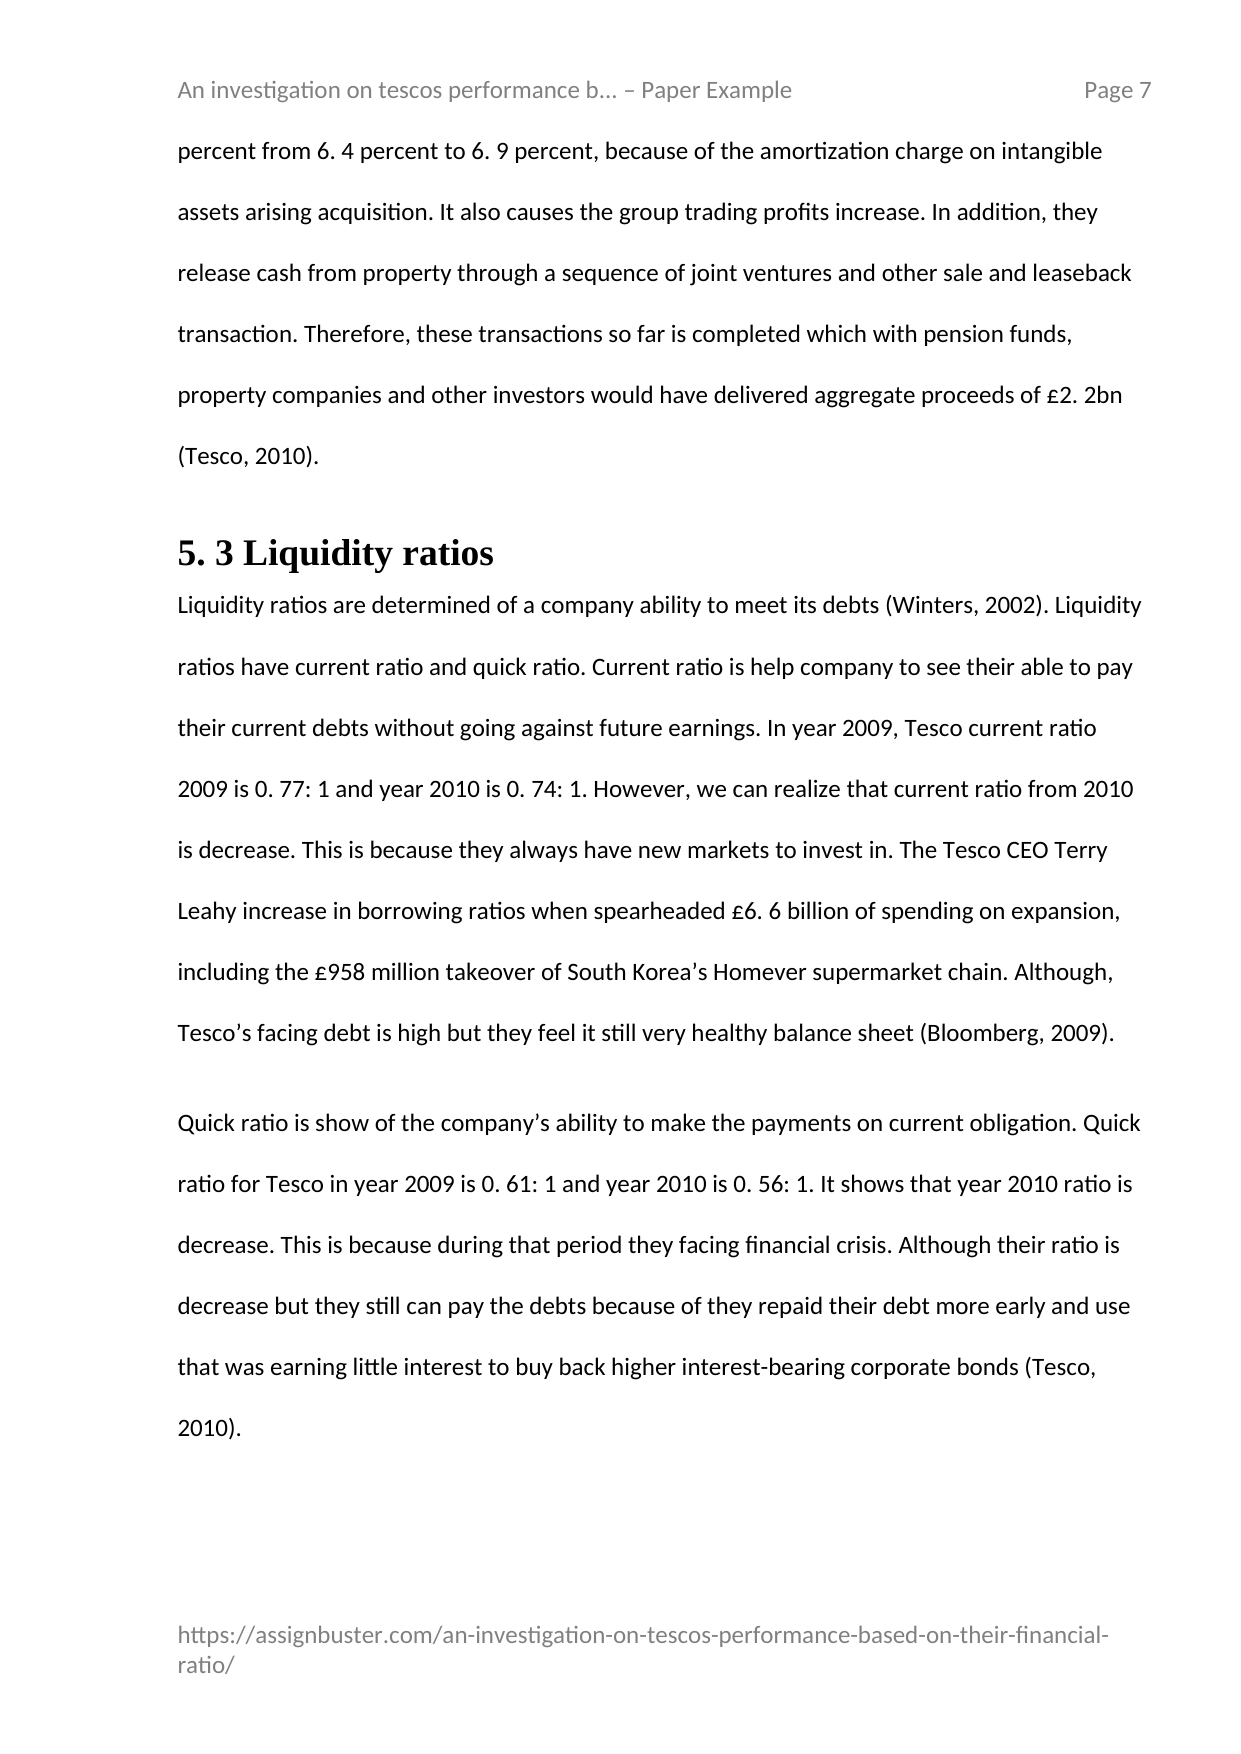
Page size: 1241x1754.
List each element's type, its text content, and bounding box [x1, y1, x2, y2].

subtitle 5. 3 Liquidity ratios [177, 531, 1152, 574]
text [177, 135, 1152, 471]
text Quick ratio is show of the company’s ability to make the payments on current obligation. Quick ratio for Tesco in year 2009 is 0. 61: 1 and year 2010 is 0. 56: 1. It shows that year 2010 ratio is decrease. This is because during that period they facing financial crisis. Although their ratio is decrease but they still can pay the debts because of they repaid their debt more early and use that was earning little interest to buy back higher interest-bearing corporate bonds (Tesco, 2010). [177, 1107, 1152, 1443]
text Liquidity ratios are determined of a company ability to meet its debts (Winters, 2002). Liquidity ratios have current ratio and quick ratio. Current ratio is help company to see their able to pay their current debts without going against future earnings. In year 2009, Tesco current ratio 2009 is 0. 77: 1 and year 2010 is 0. 74: 1. However, we can realize that current ratio from 2010 is decrease. This is because they always have new markets to invest in. The Tesco CEO Terry Leahy increase in borrowing ratios when spearheaded £6. 6 billion of spending on expansion, including the £958 million takeover of South Korea’s Homever supermarket chain. Although, Tesco’s facing debt is high but they feel it still very healthy balance sheet (Bloomberg, 2009). [177, 589, 1152, 1047]
